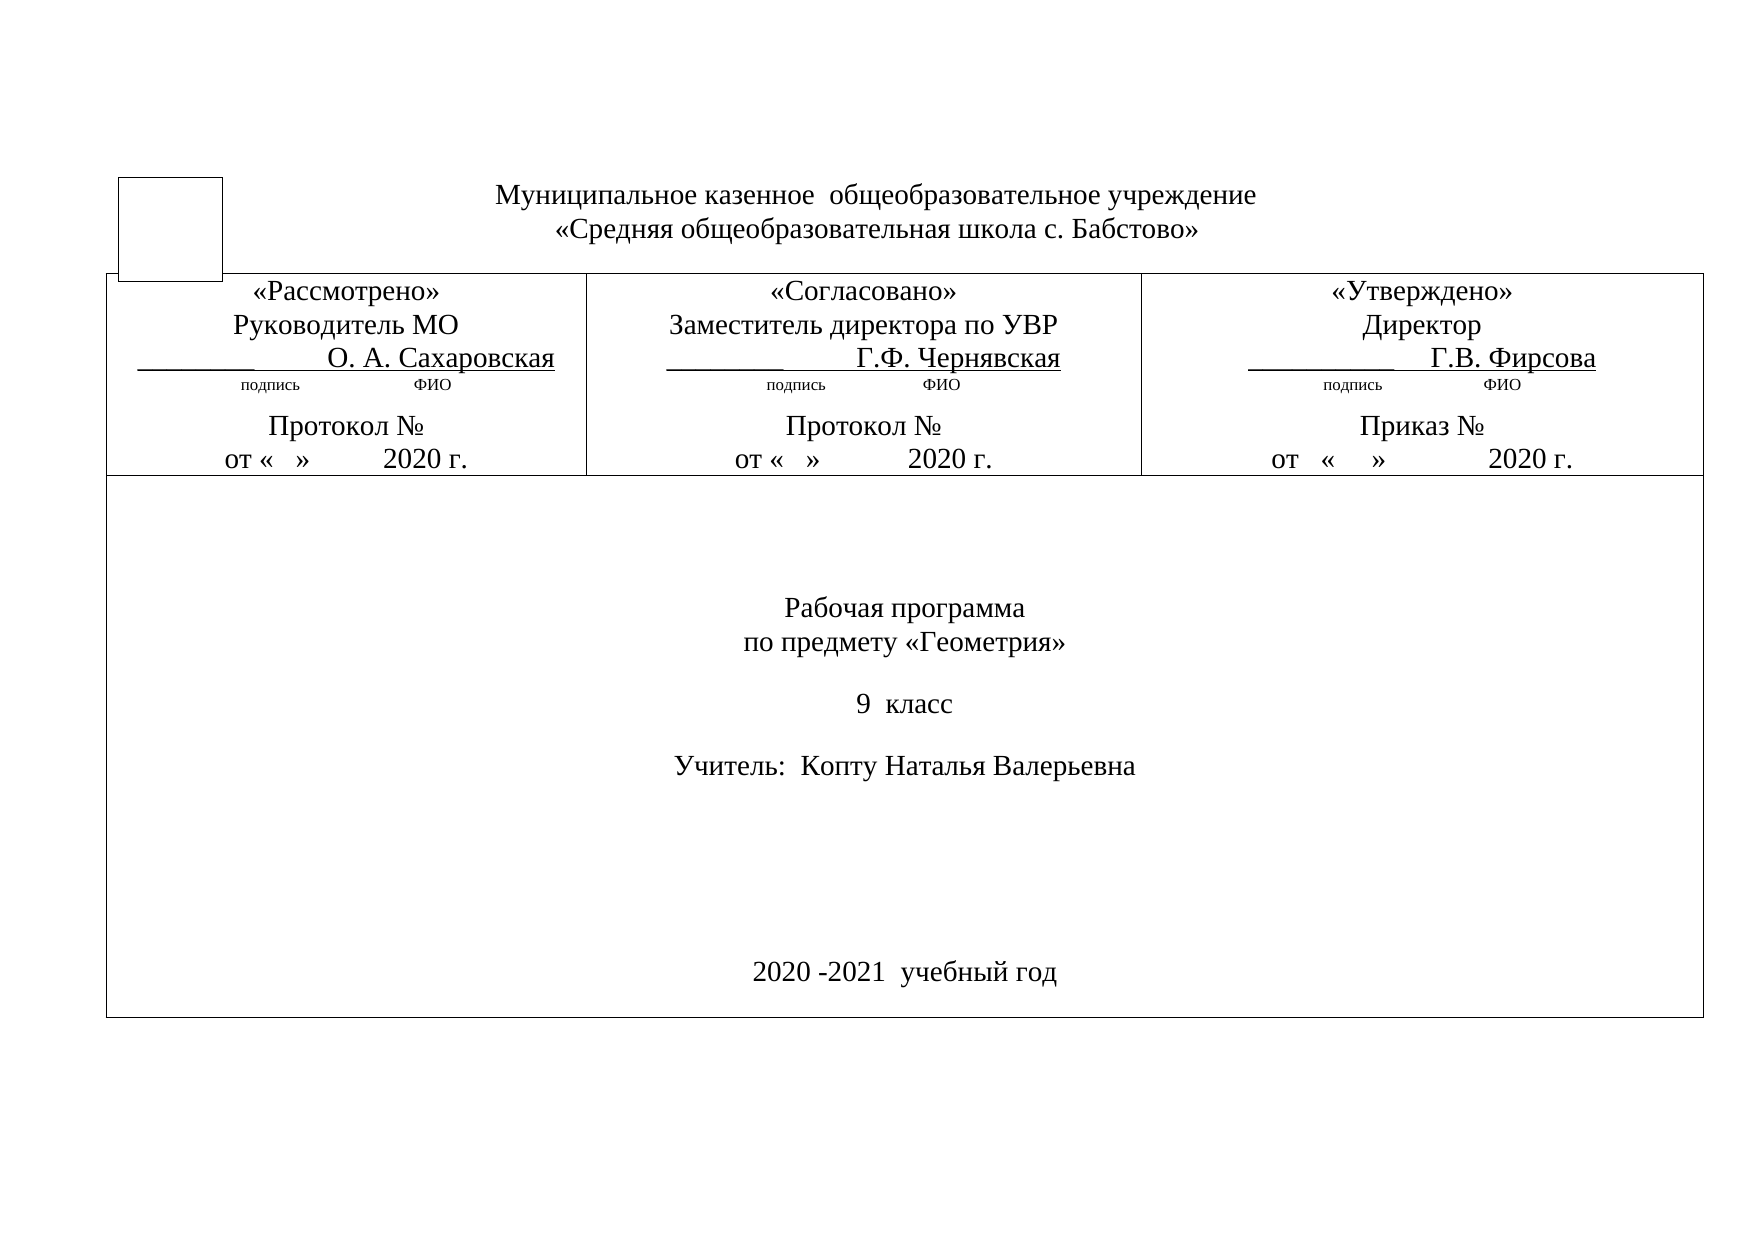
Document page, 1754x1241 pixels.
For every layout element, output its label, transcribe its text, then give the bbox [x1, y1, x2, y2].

text Муниципальное казенное общеобразовательное учреждение [223, 177, 1634, 211]
table_cell Рабочая программа по предмету «Геометрия» 9 класс Учитель: Копту Наталья Валерьевна 2020 -2021 учебный год [107, 476, 1703, 1017]
table_header «Согласовано» Заместитель директора по УВР ________ Г.Ф. Чернявская подпись ФИО Протокол № от « » 2020 г. [587, 274, 1141, 475]
table_header «Рассмотрено» Руководитель МО ________ О. А. Сахаровская подпись ФИО Протокол № от « » 2020 г. [107, 274, 586, 475]
table_header «Утверждено» Директор __________ Г.В. Фирсова подпись ФИО Приказ № от « » 2020 г. [1142, 274, 1703, 475]
text «Средняя общеобразовательная школа с. Бабстово» [223, 211, 1636, 244]
